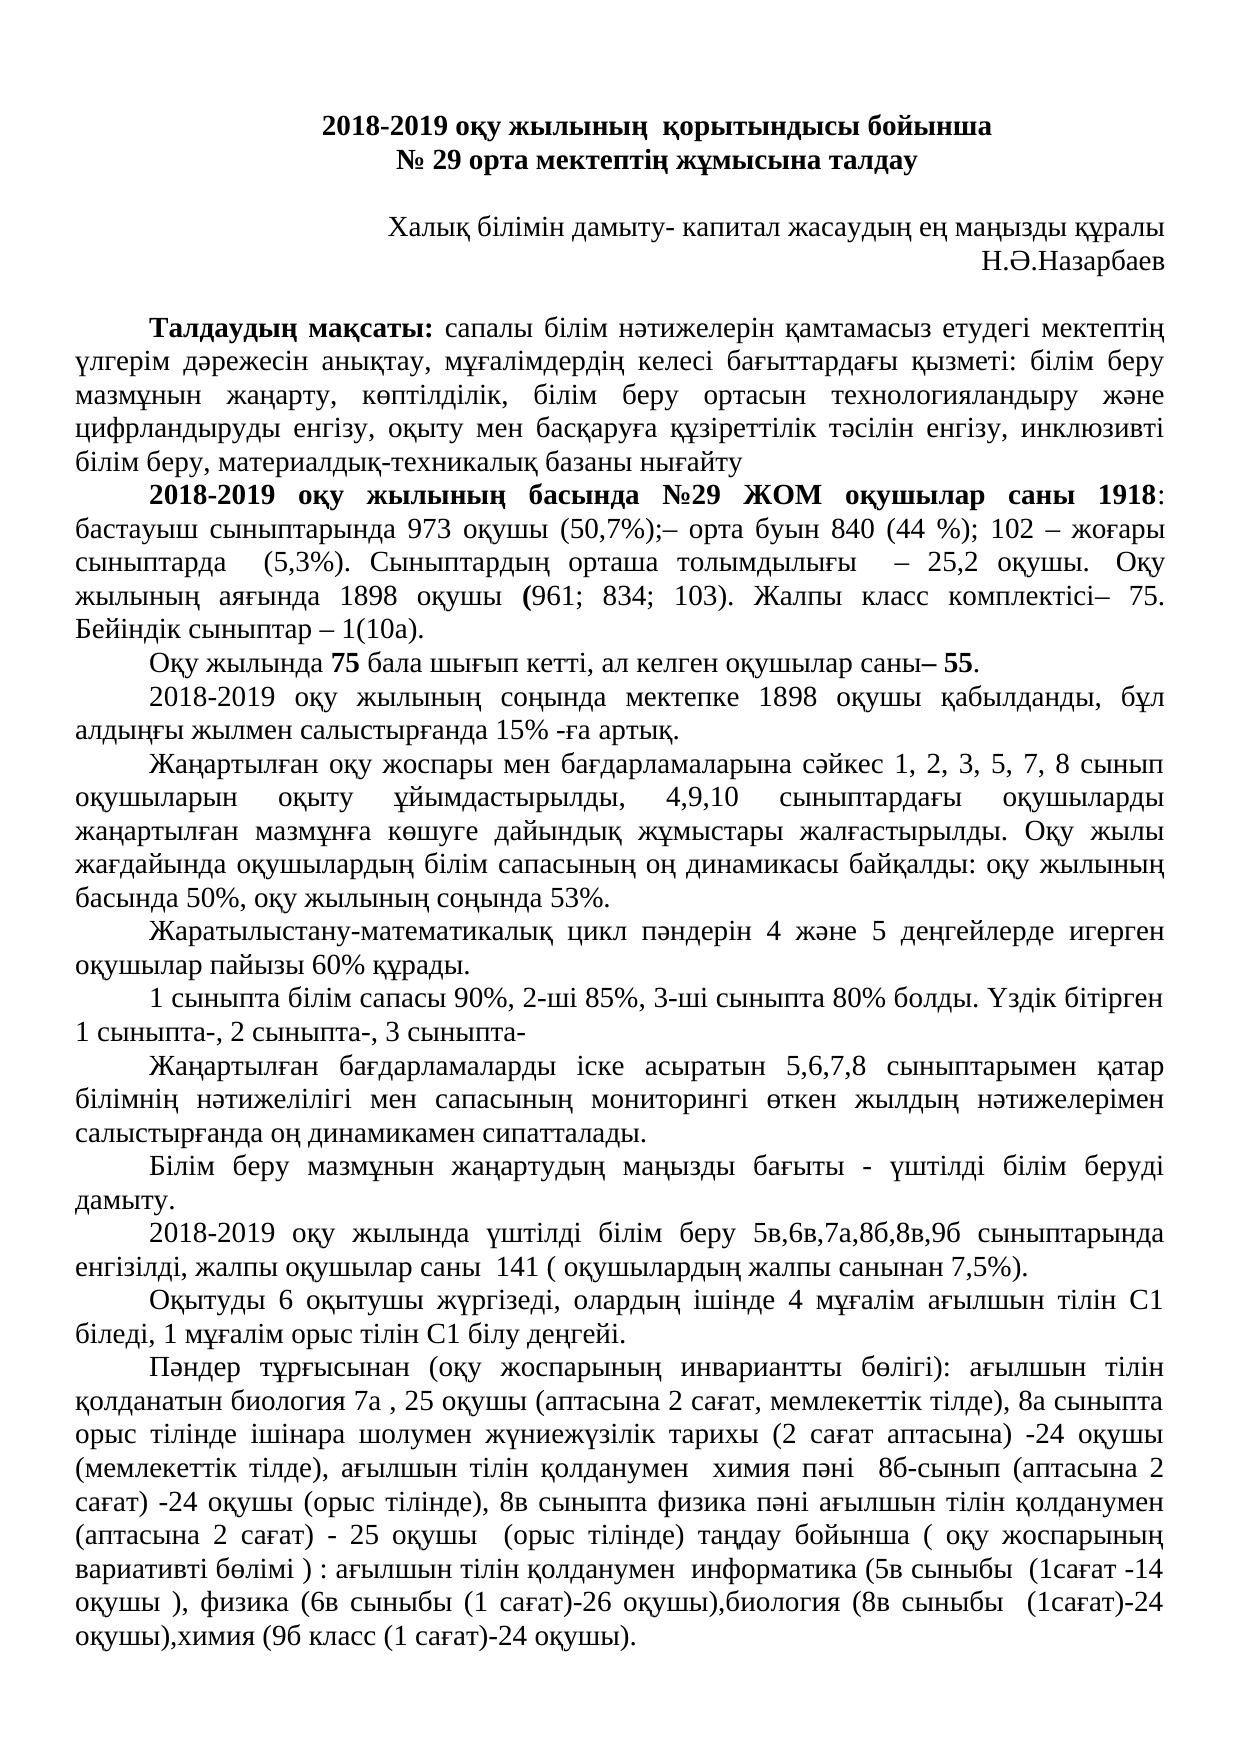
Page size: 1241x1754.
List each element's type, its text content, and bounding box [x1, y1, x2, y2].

text Халық білімін дамыту- капитал жасаудың ең маңызды құралы [75, 209, 1165, 243]
text 2018-2019 оқу жылының басында №29 ЖОМ оқушылар саны 1918: бастауыш сыныптарында 973 оқушы (50,7%);– орта буын 840 (44 %); 102 – жоғары сыныптарда (5,3%). Сыныптардың орташа толымдылығы – 25,2 оқушы. Оқу жылының аяғында 1898 оқушы (961; 834; 103). Жалпы класс комплектісі– 75. Бейіндік сыныптар – 1(10а). [75, 477, 1165, 645]
text Жаңартылған бағдарламаларды іске асыратын 5,6,7,8 сыныптарымен қатар білімнің нәтижелілігі мен сапасының мониторингі өткен жылдың нәтижелерімен салыстырғанда оң динамикамен сипатталады. [75, 1048, 1165, 1148]
text Талдаудың мақсаты: сапалы білім нәтижелерін қамтамасыз етудегі мектептің үлгерім дәрежесін анықтау, мұғалімдердің келесі бағыттардағы қызметі: білім беру мазмұнын жаңарту, көптілділік, білім беру ортасын технологияландыру және цифрландыруды енгізу, оқыту мен басқаруға құзіреттілік тәсілін енгізу, инклюзивті білім беру, материалдық-техникалық базаны нығайту [75, 310, 1165, 477]
text 2018-2019 оқу жылының қорытындысы бойынша [75, 108, 1165, 142]
text 1 сыныпта білім сапасы 90%, 2-ші 85%, 3-ші сыныпта 80% болды. Үздік бітірген 1 сыныпта-, 2 сыныпта-, 3 сыныпта- [75, 981, 1165, 1048]
text Жаңартылған оқу жоспары мен бағдарламаларына сәйкес 1, 2, 3, 5, 7, 8 сынып оқушыларын оқыту ұйымдастырылды, 4,9,10 сыныптардағы оқушыларды жаңартылған мазмұнға көшуге дайындық жұмыстары жалғастырылды. Оқу жылы жағдайында оқушылардың білім сапасының оң динамикасы байқалды: оқу жылының басында 50%, оқу жылының соңында 53%. [75, 746, 1165, 913]
text Оқытуды 6 оқытушы жүргізеді, олардың ішінде 4 мұғалім ағылшын тілін C1 біледі, 1 мұғалім орыс тілін C1 білу деңгейі. [75, 1282, 1165, 1349]
text 2018-2019 оқу жылында үштілді білім беру 5в,6в,7а,8б,8в,9б сыныптарында енгізілді, жалпы оқушылар саны 141 ( оқушылардың жалпы санынан 7,5%). [75, 1215, 1165, 1282]
text Н.Ә.Назарбаев [75, 243, 1165, 276]
text 2018-2019 оқу жылының соңында мектепке 1898 оқушы қабылданды, бұл алдыңғы жылмен салыстырғанда 15% -ға артық. [75, 679, 1165, 746]
text Пәндер тұрғысынан (оқу жоспарының инвариантты бөлігі): ағылшын тілін қолданатын биология 7а , 25 оқушы (аптасына 2 сағат, мемлекеттік тілде), 8а сыныпта орыс тілінде ішінара шолумен жүниежүзілік тарихы (2 сағат аптасына) -24 оқушы (мемлекеттік тілде), ағылшын тілін қолданумен химия пәні 8б-сынып (аптасына 2 сағат) -24 оқушы (орыс тілінде), 8в сыныпта физика пәні ағылшын тілін қолданумен (аптасына 2 сағат) - 25 оқушы (орыс тілінде) таңдау бойынша ( оқу жоспарының вариативті бөлімі ) : ағылшын тілін қолданумен информатика (5в сыныбы (1сағат -14 оқушы ), физика (6в сыныбы (1 сағат)-26 оқушы),биология (8в сыныбы (1сағат)-24 оқушы),химия (9б класс (1 сағат)-24 оқушы). [75, 1349, 1165, 1651]
text Білім беру мазмұнын жаңартудың маңызды бағыты - үштілді білім беруді дамыту. [75, 1148, 1165, 1215]
text Оқу жылында 75 бала шығып кетті, ал келген оқушылар саны– 55. [75, 645, 1165, 679]
text Жаратылыстану-математикалық цикл пәндерін 4 және 5 деңгейлерде игерген оқушылар пайызы 60% құрады. [75, 913, 1165, 981]
text № 29 орта мектептің жұмысына талдау [75, 142, 1165, 176]
